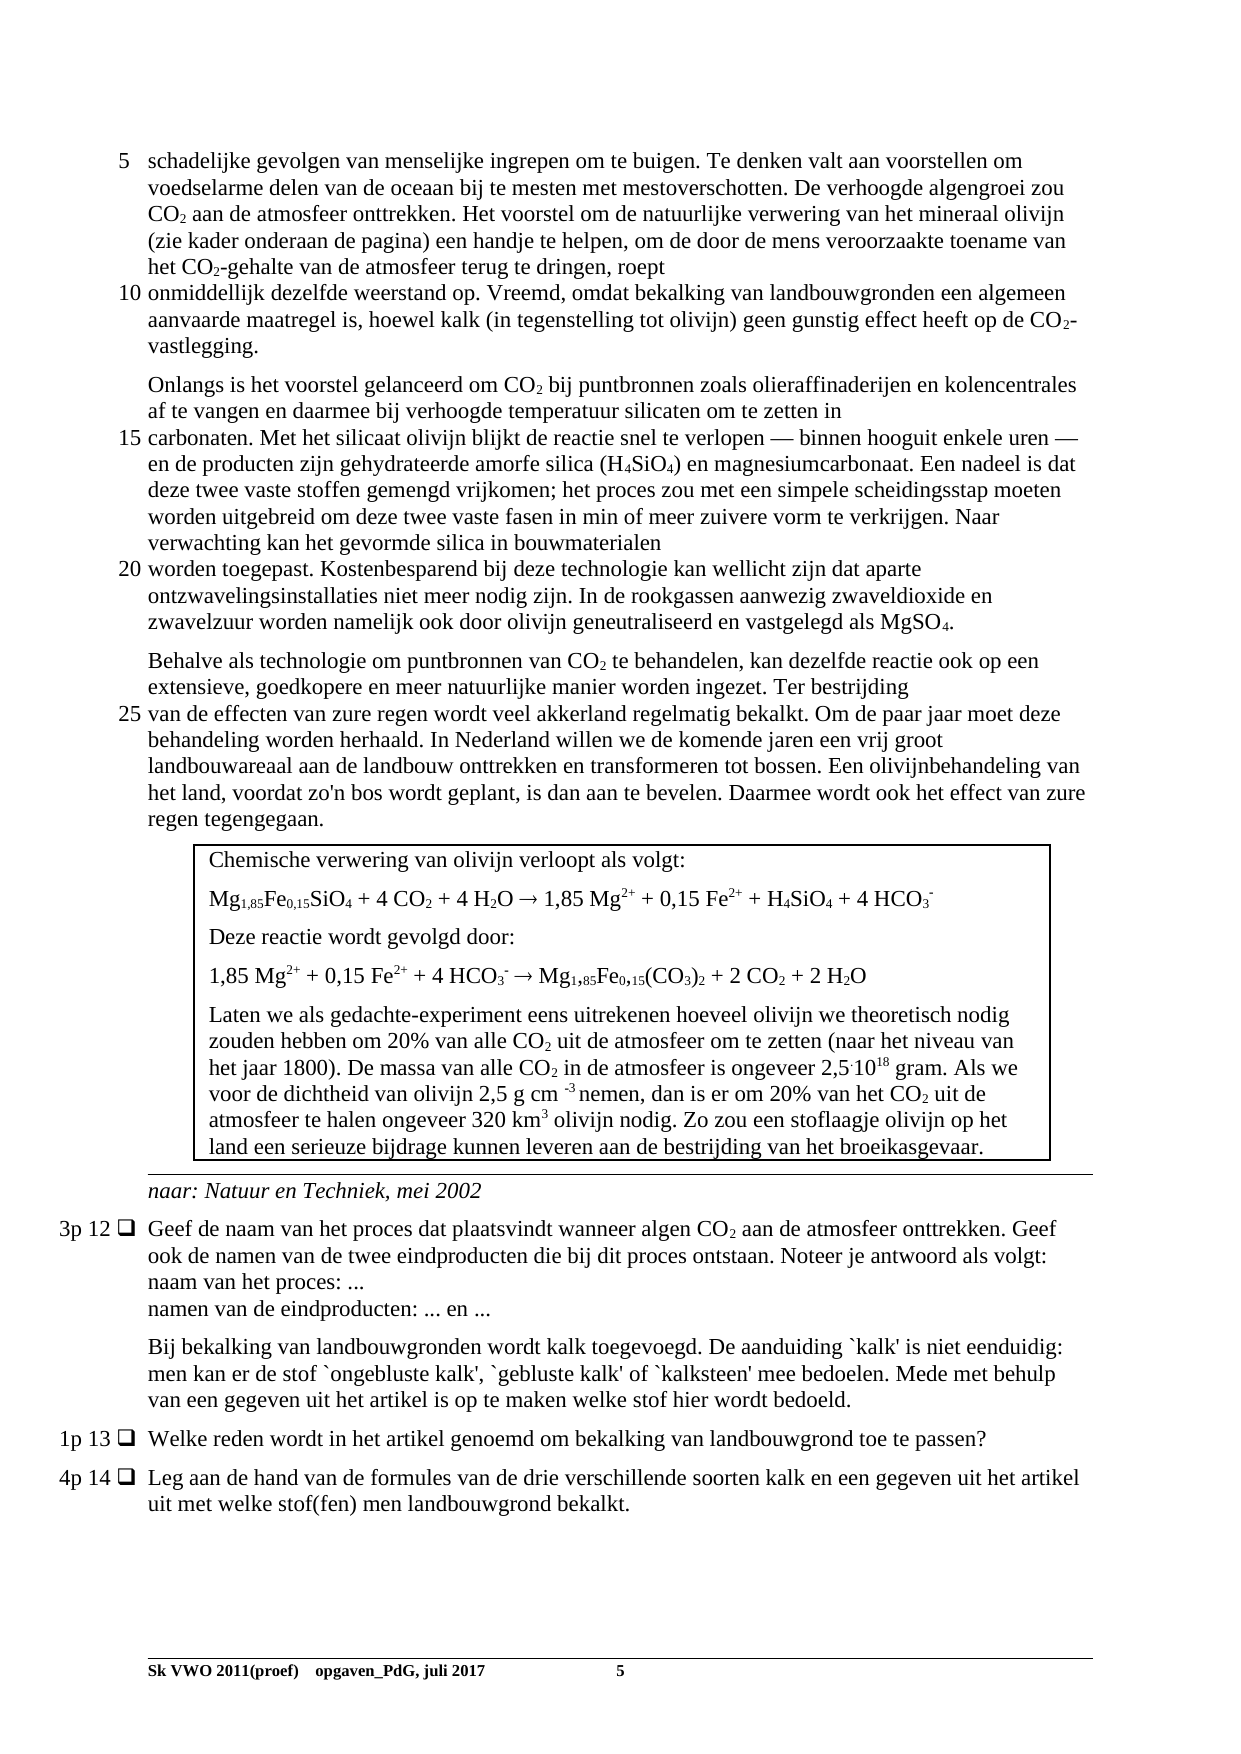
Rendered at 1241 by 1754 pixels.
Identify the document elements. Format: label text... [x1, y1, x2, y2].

text naar: Natuur en Techniek, mei 2002 [148, 1175, 1093, 1203]
text Bij bekalking van landbouwgronden wordt kalk toegevoegd. De aanduiding `kalk' is niet eenduidig: men kan er de stof `ongebluste kalk', `gebluste kalk' of `kalksteen' mee bedoelen. Mede met behulp van een gegeven uit het artikel is op te maken welke stof hier wordt bedoeld. [148, 1333, 1093, 1412]
text 25 van de effecten van zure regen wordt veel akkerland regelmatig bekalkt. Om de paar jaar moet deze behandeling worden herhaald. In Nederland willen we de komende jaren een vrij groot landbouwareaal aan de landbouw onttrekken en transformeren tot bossen. Een olivijnbehandeling van het land, voordat zo'n bos wordt geplant, is dan aan te bevelen. Daarmee wordt ook het effect van zure regen tegengegaan. [118, 700, 1093, 831]
text 1p 13 Welke reden wordt in het artikel genoemd om bekalking van landbouwgrond toe te passen? [59, 1425, 1093, 1451]
text 5 schadelijke gevolgen van menselijke ingrepen om te buigen. Te denken valt aan voorstellen om voedselarme delen van de oceaan bij te mesten met mestoverschotten. De verhoogde algengroei zou CO2 aan de atmosfeer onttrekken. Het voorstel om de natuurlijke verwering van het mineraal olivijn (zie kader onderaan de pagina) een handje te helpen, om de door de mens veroorzaakte toename van het CO2-gehalte van de atmosfeer terug te dringen, roept [118, 148, 1093, 279]
text 20 worden toegepast. Kostenbesparend bij deze technologie kan wellicht zijn dat aparte ontzwavelingsinstallaties niet meer nodig zijn. In de rookgassen aanwezig zwaveldioxide en zwavelzuur worden namelijk ook door olivijn geneutraliseerd en vastgelegd als MgSO4. [118, 555, 1093, 634]
text Behalve als technologie om puntbronnen van CO2 te behandelen, kan dezelfde reactie ook op een extensieve, goedkopere en meer natuurlijke manier worden ingezet. Ter bestrijding [148, 647, 1093, 700]
text 3p 12 Geef de naam van het proces dat plaatsvindt wanneer algen CO2 aan de atmosfeer onttrekken. Geef ook de namen van de twee eindproducten die bij dit proces ontstaan. Noteer je antwoord als volgt: naam van het proces: ... namen van de eindproducten: ... en ... [59, 1216, 1093, 1321]
text 15 carbonaten. Met het silicaat olivijn blijkt de reactie snel te verlopen — binnen hooguit enkele uren — en de producten zijn gehydrateerde amorfe silica (H4SiO4) en magnesiumcarbonaat. Een nadeel is dat deze twee vaste stoffen gemengd vrijkomen; het proces zou met een simpele scheidingsstap moeten worden uitgebreid om deze twee vaste fasen in min of meer zuivere vorm te verkrijgen. Naar verwachting kan het gevormde silica in bouwmaterialen [118, 424, 1093, 555]
text 4p 14 Leg aan de hand van de formules van de drie verschillende soorten kalk en een gegeven uit het artikel uit met welke stof(fen) men landbouwgrond bekalkt. [59, 1464, 1093, 1517]
text 10 onmiddellijk dezelfde weerstand op. Vreemd, omdat bekalking van landbouwgronden een algemeen aanvaarde maatregel is, hoewel kalk (in tegenstelling tot olivijn) geen gunstig effect heeft op de CO2-vastlegging. [118, 279, 1093, 358]
text Onlangs is het voorstel gelanceerd om CO2 bij puntbronnen zoals olieraffinaderijen en kolencentrales af te vangen en daarmee bij verhoogde temperatuur silicaten om te zetten in [148, 371, 1093, 424]
table_header Chemische verwering van olivijn verloopt als volgt: Mg1,85Fe0,15SiO4 + 4 CO2 + 4 H2O 1,85 Mg2+ + 0,15 Fe2+ + H4SiO4 + 4 HCO3 Deze reactie wordt gevolgd door: 1,85 Mg2+ + 0,15 Fe2+ + 4 HCO3 Mg1,85Fe0,15(CO3)2 + 2 CO2 + 2 H2O Laten we als gedachte-experiment eens uitrekenen hoeveel olivijn we theoretisch nodig zouden hebben om 20% van alle CO2 uit de atmosfeer om te zetten (naar het niveau van het jaar 1800). De massa van alle CO2 in de atmosfeer is ongeveer 2,5.1018 gram. Als we voor de dichtheid van olivijn 2,5 g cm 3 nemen, dan is er om 20% van het CO2 uit de atmosfeer te halen ongeveer 320 km3 olivijn nodig. Zo zou een stoflaagje olivijn op het land een serieuze bijdrage kunnen leveren aan de bestrijding van het broeikasgevaar. [195, 846, 1049, 1159]
